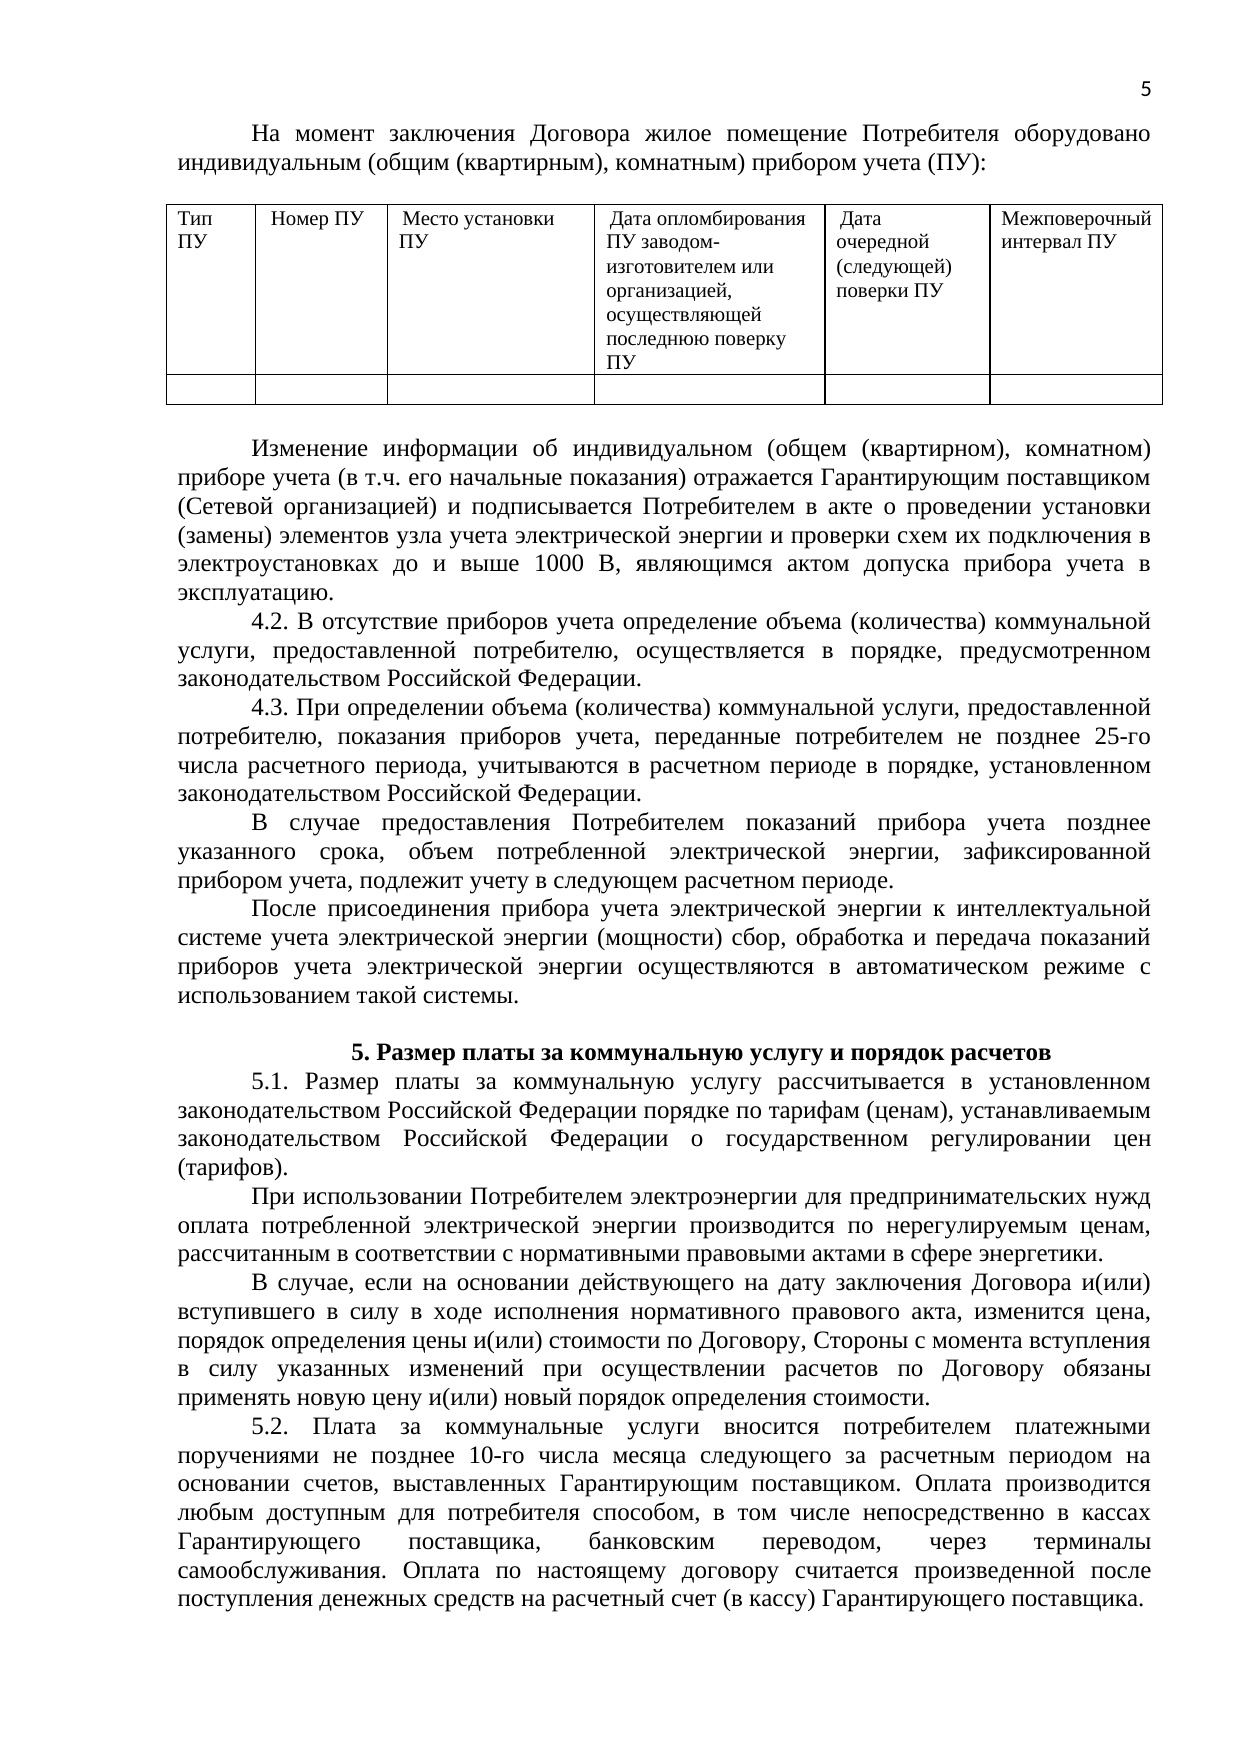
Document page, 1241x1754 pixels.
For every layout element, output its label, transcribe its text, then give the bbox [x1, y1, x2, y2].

text В случае, если на основании действующего на дату заключения Договора и(или) вступившего в силу в ходе исполнения нормативного правового акта, изменится цена, порядок определения цены и(или) стоимости по Договору, Стороны с момента вступления в силу указанных изменений при осуществлении расчетов по Договору обязаны применять новую цену и(или) новый порядок определения стоимости. [177, 1267, 1152, 1411]
table_cell [826, 375, 989, 404]
text При использовании Потребителем электроэнергии для предпринимательских нужд оплата потребленной электрической энергии производится по нерегулируемым ценам, рассчитанным в соответствии с нормативными правовыми актами в сфере энергетики. [177, 1181, 1152, 1267]
table_cell [595, 375, 824, 404]
table_header Тип ПУ [167, 205, 255, 374]
table_header Дата опломбирования ПУ заводом-изготовителем или организацией, осуществляющей последнюю поверку ПУ [595, 205, 824, 374]
table_cell [167, 375, 255, 404]
text 4.3. При определении объема (количества) коммунальной услуги, предоставленной потребителю, показания приборов учета, переданные потребителем не позднее 25-го числа расчетного периода, учитываются в расчетном периоде в порядке, установленном законодательством Российской Федерации. [177, 692, 1152, 807]
text После присоединения прибора учета электрической энергии к интеллектуальной системе учета электрической энергии (мощности) сбор, обработка и передача показаний приборов учета электрической энергии осуществляются в автоматическом режиме с использованием такой системы. [177, 893, 1152, 1008]
text На момент заключения Договора жилое помещение Потребителя оборудовано индивидуальным (общим (квартирным), комнатным) прибором учета (ПУ): [177, 118, 1152, 176]
table_header Место установки ПУ [388, 205, 594, 374]
table_header Дата очередной (следующей) поверки ПУ [826, 205, 989, 374]
text 5. Размер платы за коммунальную услугу и порядок расчетов [177, 1037, 1152, 1066]
text 4.2. В отсутствие приборов учета определение объема (количества) коммунальной услуги, предоставленной потребителю, осуществляется в порядке, предусмотренном законодательством Российской Федерации. [177, 606, 1152, 692]
text 5.2. Плата за коммунальные услуги вносится потребителем платежными поручениями не позднее 10-го числа месяца следующего за расчетным периодом на основании счетов, выставленных Гарантирующим поставщиком. Оплата производится любым доступным для потребителя способом, в том числе непосредственно в кассах Гарантирующего поставщика, банковским переводом, через терминалы самообслуживания. Оплата по настоящему договору считается произведенной после поступления денежных средств на расчетный счет (в кассу) Гарантирующего поставщика. [177, 1411, 1152, 1612]
table_cell [388, 375, 594, 404]
table_cell [991, 375, 1162, 404]
text В случае предоставления Потребителем показаний прибора учета позднее указанного срока, объем потребленной электрической энергии, зафиксированной прибором учета, подлежит учету в следующем расчетном периоде. [177, 807, 1152, 893]
table_header Межповерочный интервал ПУ [991, 205, 1162, 374]
text 5.1. Размер платы за коммунальную услугу рассчитывается в установленном законодательством Российской Федерации порядке по тарифам (ценам), устанавливаемым законодательством Российской Федерации о государственном регулировании цен (тарифов). [177, 1066, 1152, 1181]
table_header Номер ПУ [256, 205, 387, 374]
table_cell [256, 375, 387, 404]
text Изменение информации об индивидуальном (общем (квартирном), комнатном) приборе учета (в т.ч. его начальные показания) отражается Гарантирующим поставщиком (Сетевой организацией) и подписывается Потребителем в акте о проведении установки (замены) элементов узла учета электрической энергии и проверки схем их подключения в электроустановках до и выше 1000 В, являющимся актом допуска прибора учета в эксплуатацию. [177, 433, 1152, 606]
